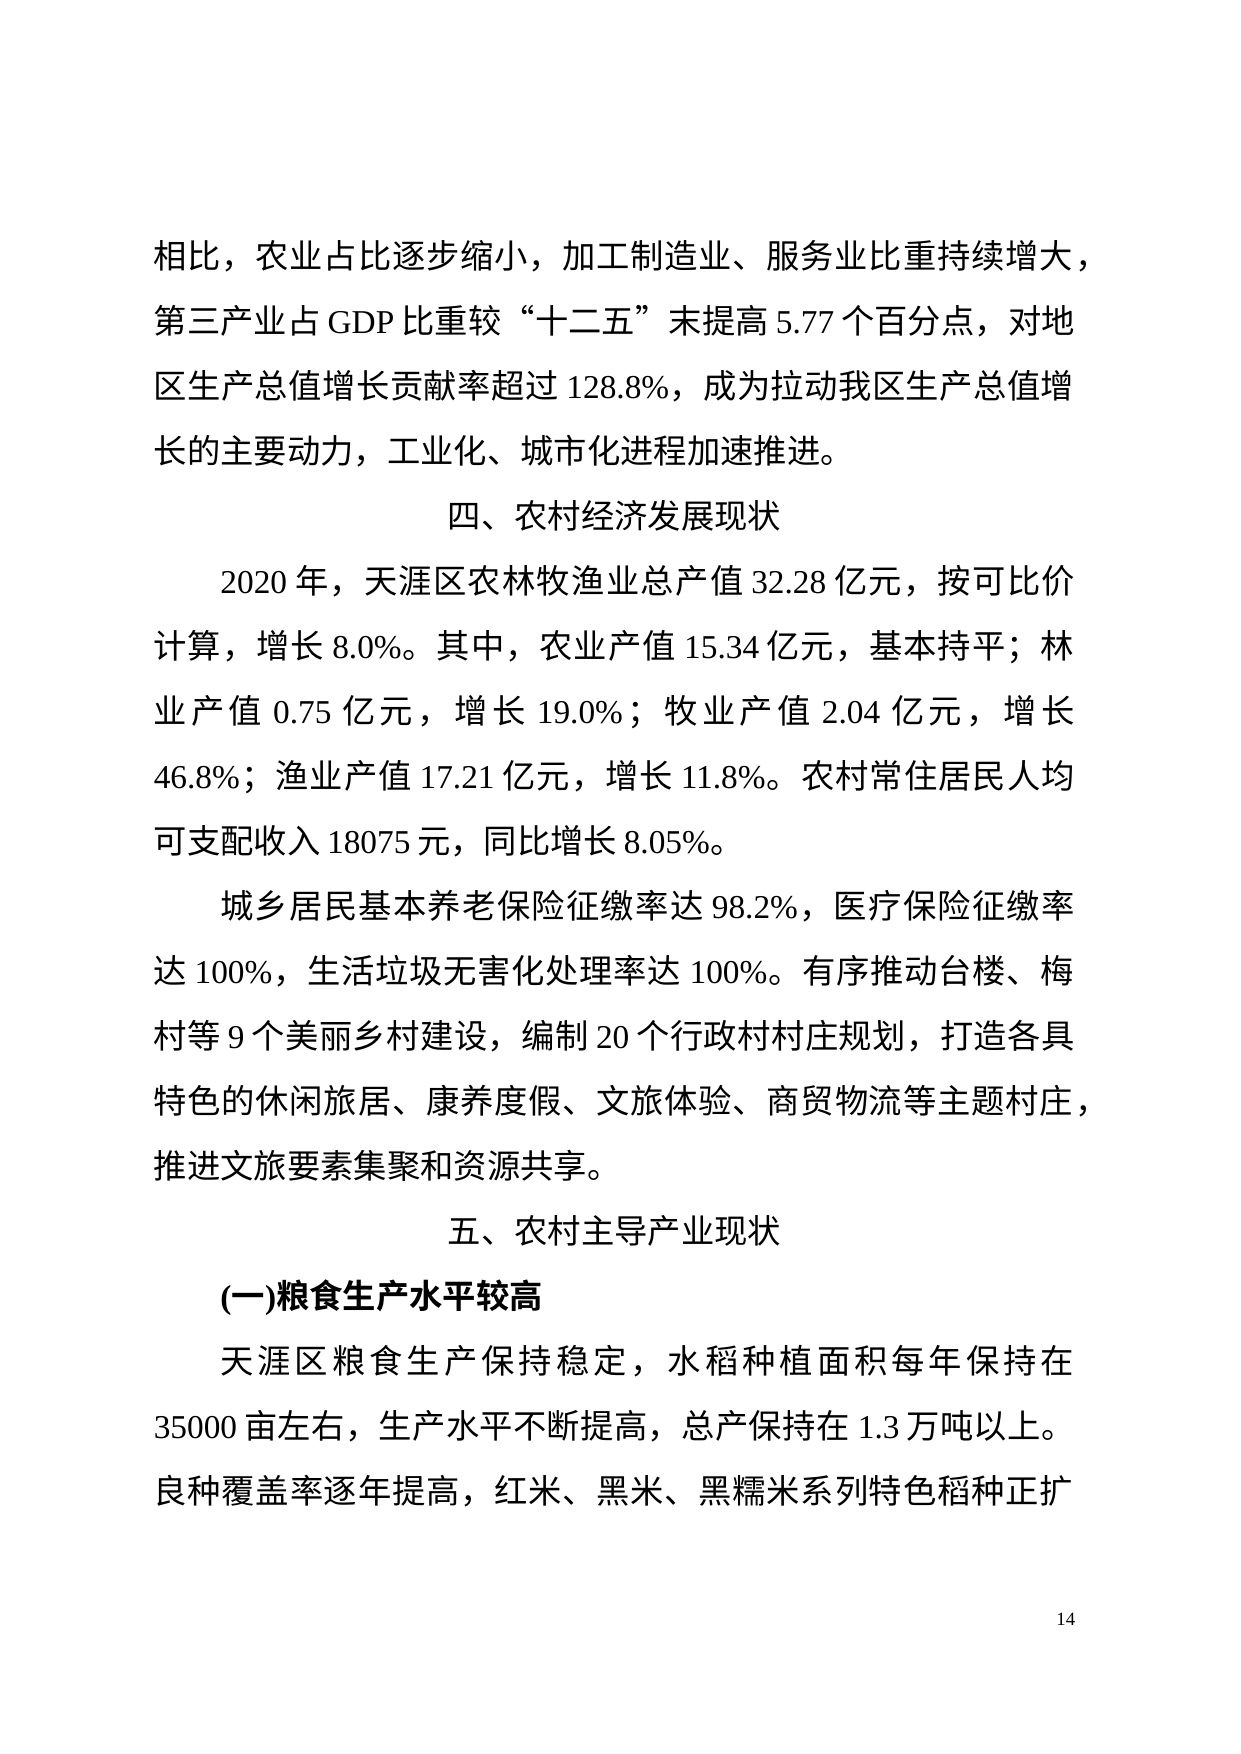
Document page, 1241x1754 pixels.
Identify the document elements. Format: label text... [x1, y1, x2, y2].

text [153, 221, 1075, 481]
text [153, 1326, 1075, 1521]
text (一)粮食生产水平较高 [153, 1261, 1075, 1326]
text 2020年，天涯区农林牧渔业总产值32.28亿元，按可比价计算，增长8.0%。其中，农业产值15.34亿元，基本持平；林业产值0.75亿元，增长19.0%；牧业产值2.04亿元，增长46.8%；渔业产值17.21亿元，增长11.8%。农村常住居民人均可支配收入18075元，同比增长8.05%。 [153, 546, 1075, 871]
text 四、农村经济发展现状 [153, 481, 1075, 546]
text 城乡居民基本养老保险征缴率达98.2%，医疗保险征缴率达100%，生活垃圾无害化处理率达100%。有序推动台楼、梅村等9个美丽乡村建设，编制20个行政村村庄规划，打造各具特色的休闲旅居、康养度假、文旅体验、商贸物流等主题村庄，推进文旅要素集聚和资源共享。 [153, 871, 1075, 1196]
text 五、农村主导产业现状 [153, 1196, 1075, 1261]
